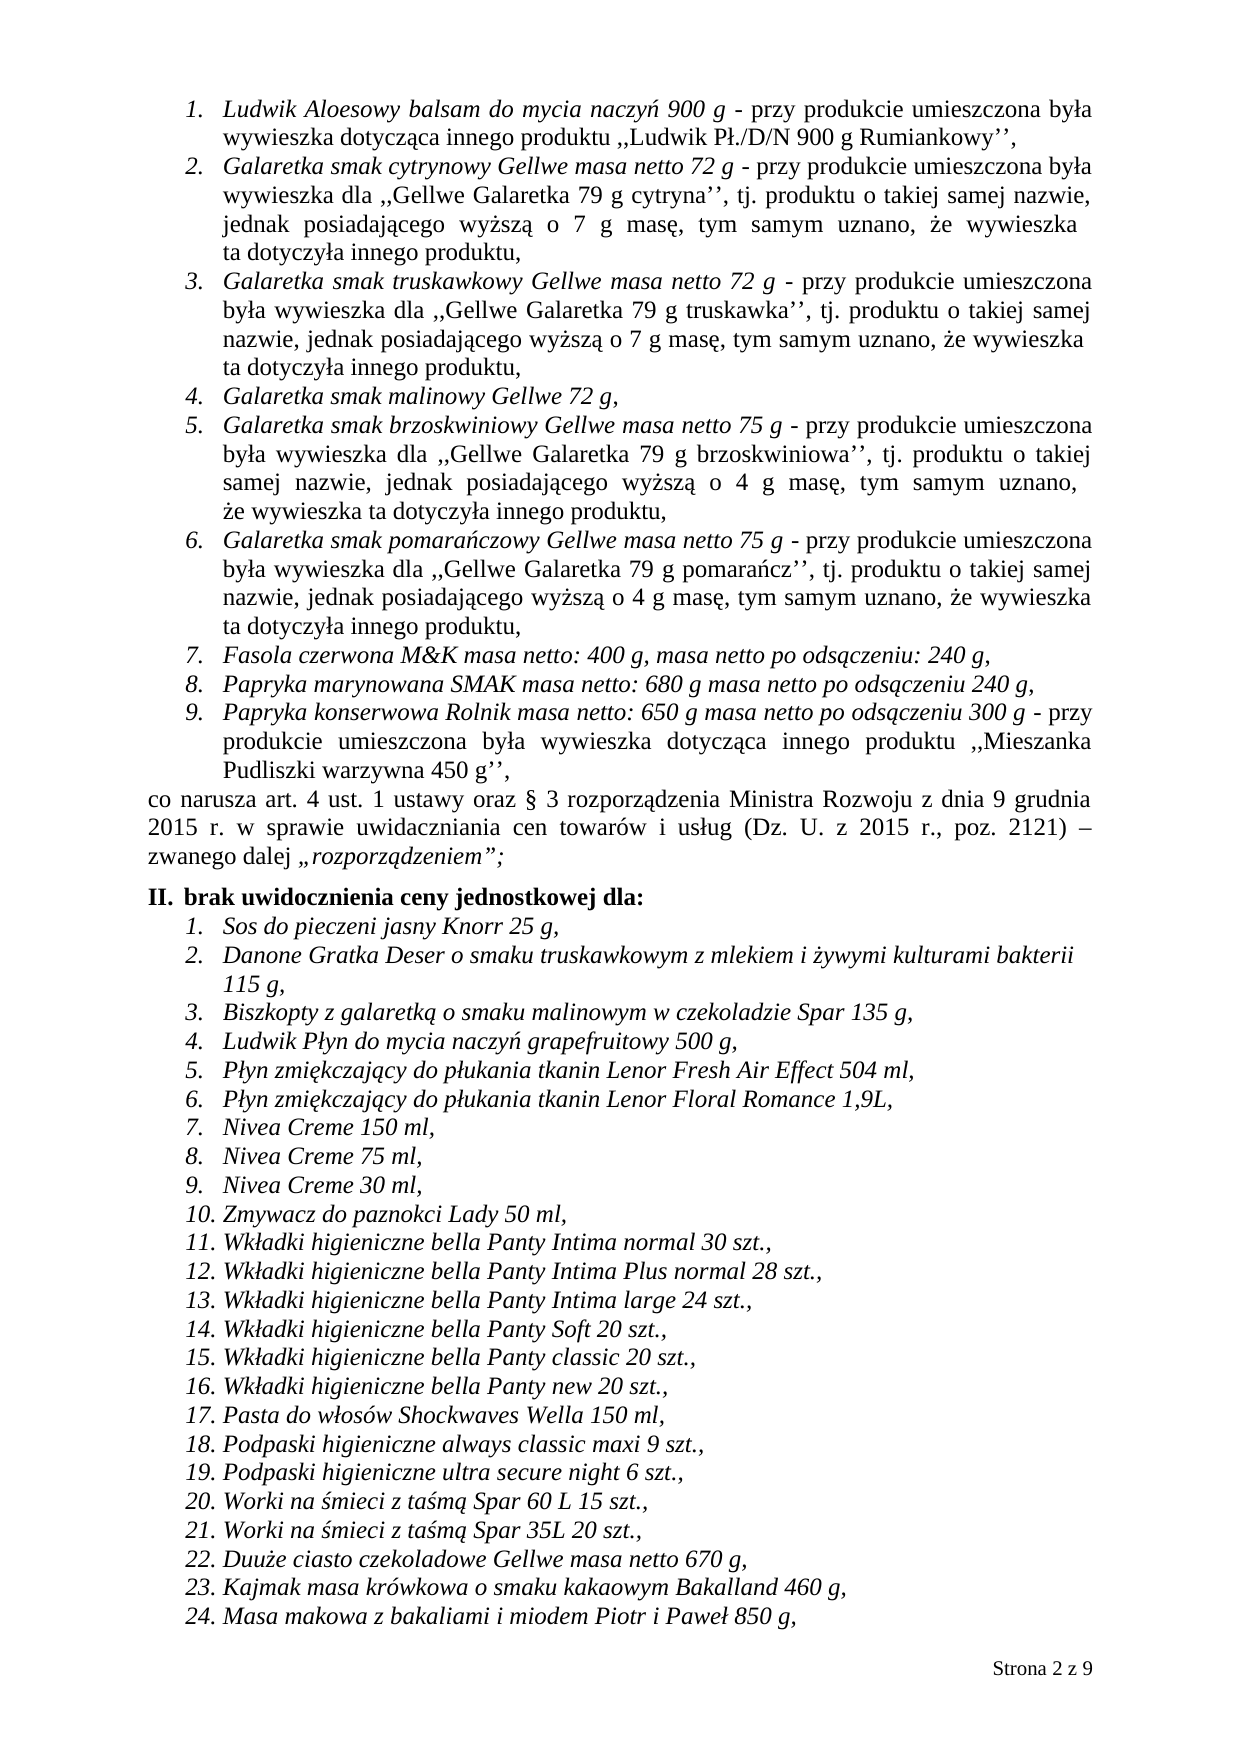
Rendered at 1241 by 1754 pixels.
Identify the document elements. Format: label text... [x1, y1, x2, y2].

list Masa makowa z bakaliami i miodem Piotr i Paweł 850 g, [185, 1601, 1092, 1630]
list Wkładki higieniczne bella Panty classic 20 szt., [185, 1342, 1092, 1371]
list Kajmak masa krówkowa o smaku kakaowym Bakalland 460 g, [185, 1572, 1092, 1601]
list Wkładki higieniczne bella Panty Intima normal 30 szt., [185, 1227, 1092, 1256]
list Fasola czerwona M&K masa netto: 400 g, masa netto po odsączeniu: 240 g, [185, 640, 1092, 669]
list Wkładki higieniczne bella Panty new 20 szt., [185, 1371, 1092, 1400]
list Biszkopty z galaretką o smaku malinowym w czekoladzie Spar 135 g, [185, 997, 1092, 1026]
list Papryka konserwowa Rolnik masa netto: 650 g masa netto po odsączeniu 300 g - przy produkcie umieszczona była wywieszka dotycząca innego produktu ,,Mieszanka Pudliszki warzywna 450 g’’, [185, 697, 1092, 784]
list Wkładki higieniczne bella Panty Intima Plus normal 28 szt., [185, 1256, 1092, 1285]
list Galaretka smak malinowy Gellwe 72 g, [185, 381, 1092, 410]
list Danone Gratka Deser o smaku truskawkowym z mlekiem i żywymi kulturami bakterii [185, 940, 1092, 969]
list Sos do pieczeni jasny Knorr 25 g, [185, 911, 1092, 940]
list Galaretka smak cytrynowy Gellwe masa netto 72 g - przy produkcie umieszczona była wywieszka dla ,,Gellwe Galaretka 79 g cytryna’’, tj. produktu o takiej samej nazwie, jednak posiadającego wyższą o 7 g masę, tym samym uznano, że wywieszka ta dotyczyła innego produktu, [185, 151, 1092, 266]
list Galaretka smak pomarańczowy Gellwe masa netto 75 g - przy produkcie umieszczona była wywieszka dla ,,Gellwe Galaretka 79 g pomarańcz’’, tj. produktu o takiej samej nazwie, jednak posiadającego wyższą o 4 g masę, tym samym uznano, że wywieszka ta dotyczyła innego produktu, [185, 525, 1092, 640]
list Płyn zmiękczający do płukania tkanin Lenor Floral Romance 1,9L, [185, 1084, 1092, 1112]
list Płyn zmiękczający do płukania tkanin Lenor Fresh Air Effect 504 ml, [185, 1055, 1092, 1084]
list Galaretka smak truskawkowy Gellwe masa netto 72 g - przy produkcie umieszczona była wywieszka dla ,,Gellwe Galaretka 79 g truskawka’’, tj. produktu o takiej samej nazwie, jednak posiadającego wyższą o 7 g masę, tym samym uznano, że wywieszka ta dotyczyła innego produktu, [185, 266, 1092, 381]
list Ludwik Aloesowy balsam do mycia naczyń 900 g - przy produkcie umieszczona była wywieszka dotycząca innego produktu ,,Ludwik Pł./D/N 900 g Rumiankowy’’, [185, 94, 1092, 151]
list Nivea Creme 150 ml, [185, 1112, 1092, 1141]
list Wkładki higieniczne bella Panty Soft 20 szt., [185, 1314, 1092, 1342]
list Papryka marynowana SMAK masa netto: 680 g masa netto po odsączeniu 240 g, [185, 669, 1092, 697]
list brak uwidocznienia ceny jednostkowej dla: [148, 882, 1092, 911]
text co narusza art. 4 ust. 1 ustawy oraz § 3 rozporządzenia Ministra Rozwoju z dnia 9 grudnia 2015 r. w sprawie uwidaczniania cen towarów i usług (Dz. U. z 2015 r., poz. 2121) – zwanego dalej „rozporządzeniem”; [148, 784, 1092, 870]
list Duuże ciasto czekoladowe Gellwe masa netto 670 g, [185, 1544, 1092, 1572]
list Ludwik Płyn do mycia naczyń grapefruitowy 500 g, [185, 1026, 1092, 1055]
list Worki na śmieci z taśmą Spar 60 L 15 szt., [185, 1486, 1092, 1515]
list Podpaski higieniczne ultra secure night 6 szt., [185, 1457, 1092, 1486]
list Zmywacz do paznokci Lady 50 ml, [185, 1199, 1092, 1227]
list Pasta do włosów Shockwaves Wella 150 ml, [185, 1400, 1092, 1429]
list Worki na śmieci z taśmą Spar 35L 20 szt., [185, 1515, 1092, 1544]
list 115 g, [223, 969, 1092, 997]
list Podpaski higieniczne always classic maxi 9 szt., [185, 1429, 1092, 1457]
list Nivea Creme 30 ml, [185, 1170, 1092, 1199]
list Nivea Creme 75 ml, [185, 1141, 1092, 1170]
list Galaretka smak brzoskwiniowy Gellwe masa netto 75 g - przy produkcie umieszczona była wywieszka dla ,,Gellwe Galaretka 79 g brzoskwiniowa’’, tj. produktu o takiej samej nazwie, jednak posiadającego wyższą o 4 g masę, tym samym uznano, że wywieszka ta dotyczyła innego produktu, [185, 410, 1092, 525]
list Wkładki higieniczne bella Panty Intima large 24 szt., [185, 1285, 1092, 1314]
